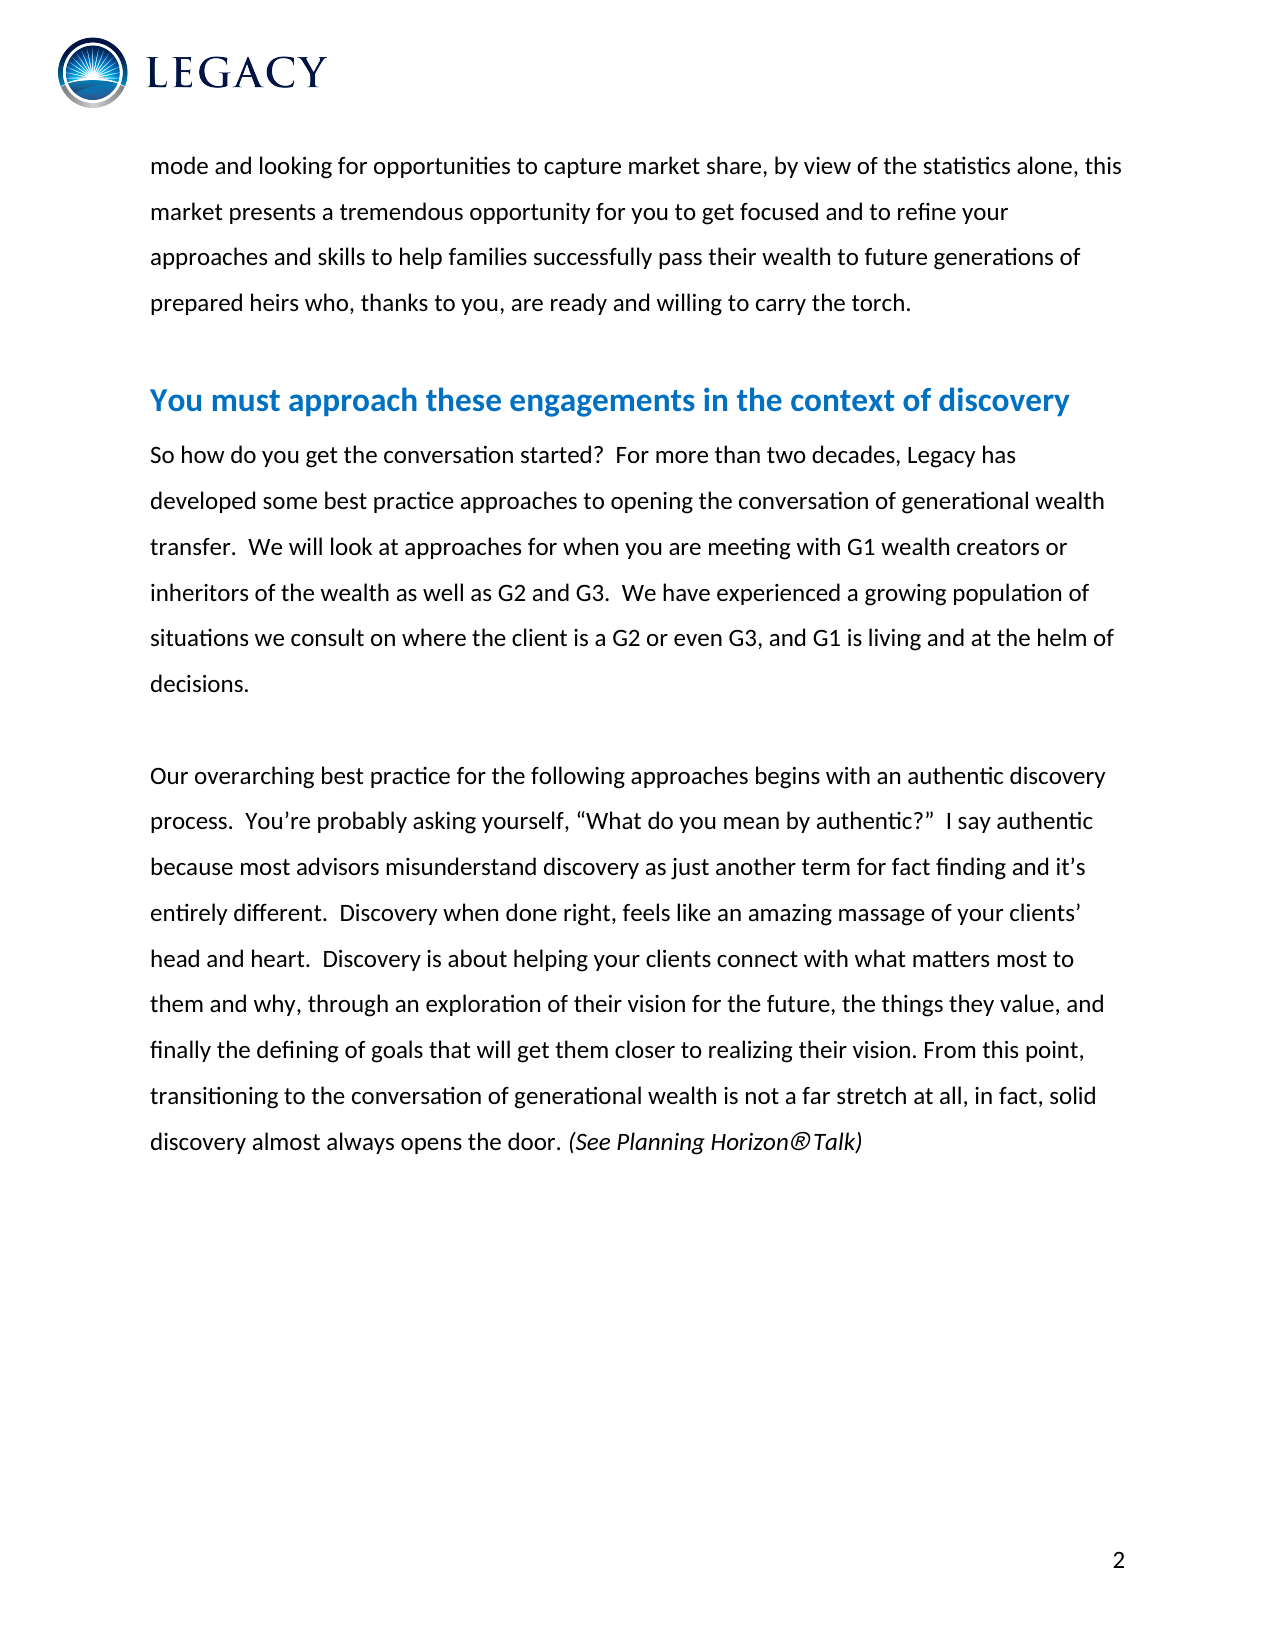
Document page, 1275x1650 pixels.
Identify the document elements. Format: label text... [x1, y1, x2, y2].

text So how do you get the conversation started? For more than two decades, Legacy has developed some best practice approaches to opening the conversation of generational wealth transfer. We will look at approaches for when you are meeting with G1 wealth creators or inheritors of the wealth as well as G2 and G3. We have experienced a growing population of situations we consult on where the client is a G2 or even G3, and G1 is living and at the helm of decisions. [150, 440, 1125, 699]
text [150, 150, 1125, 318]
picture [57, 37, 328, 109]
text You must approach these engagements in the context of discovery [150, 379, 1125, 419]
text Our overarching best practice for the following approaches begins with an authentic discovery process. You’re probably asking yourself, “What do you mean by authentic?” I say authentic because most advisors misunderstand discovery as just another term for fact finding and it’s entirely different. Discovery when done right, feels like an amazing massage of your clients’ head and heart. Discovery is about helping your clients connect with what matters most to them and why, through an exploration of their vision for the future, the things they value, and finally the defining of goals that will get them closer to realizing their vision. From this point, transitioning to the conversation of generational wealth is not a far stretch at all, in fact, solid discovery almost always opens the door. (See Planning Horizon Talk) [150, 760, 1125, 1156]
